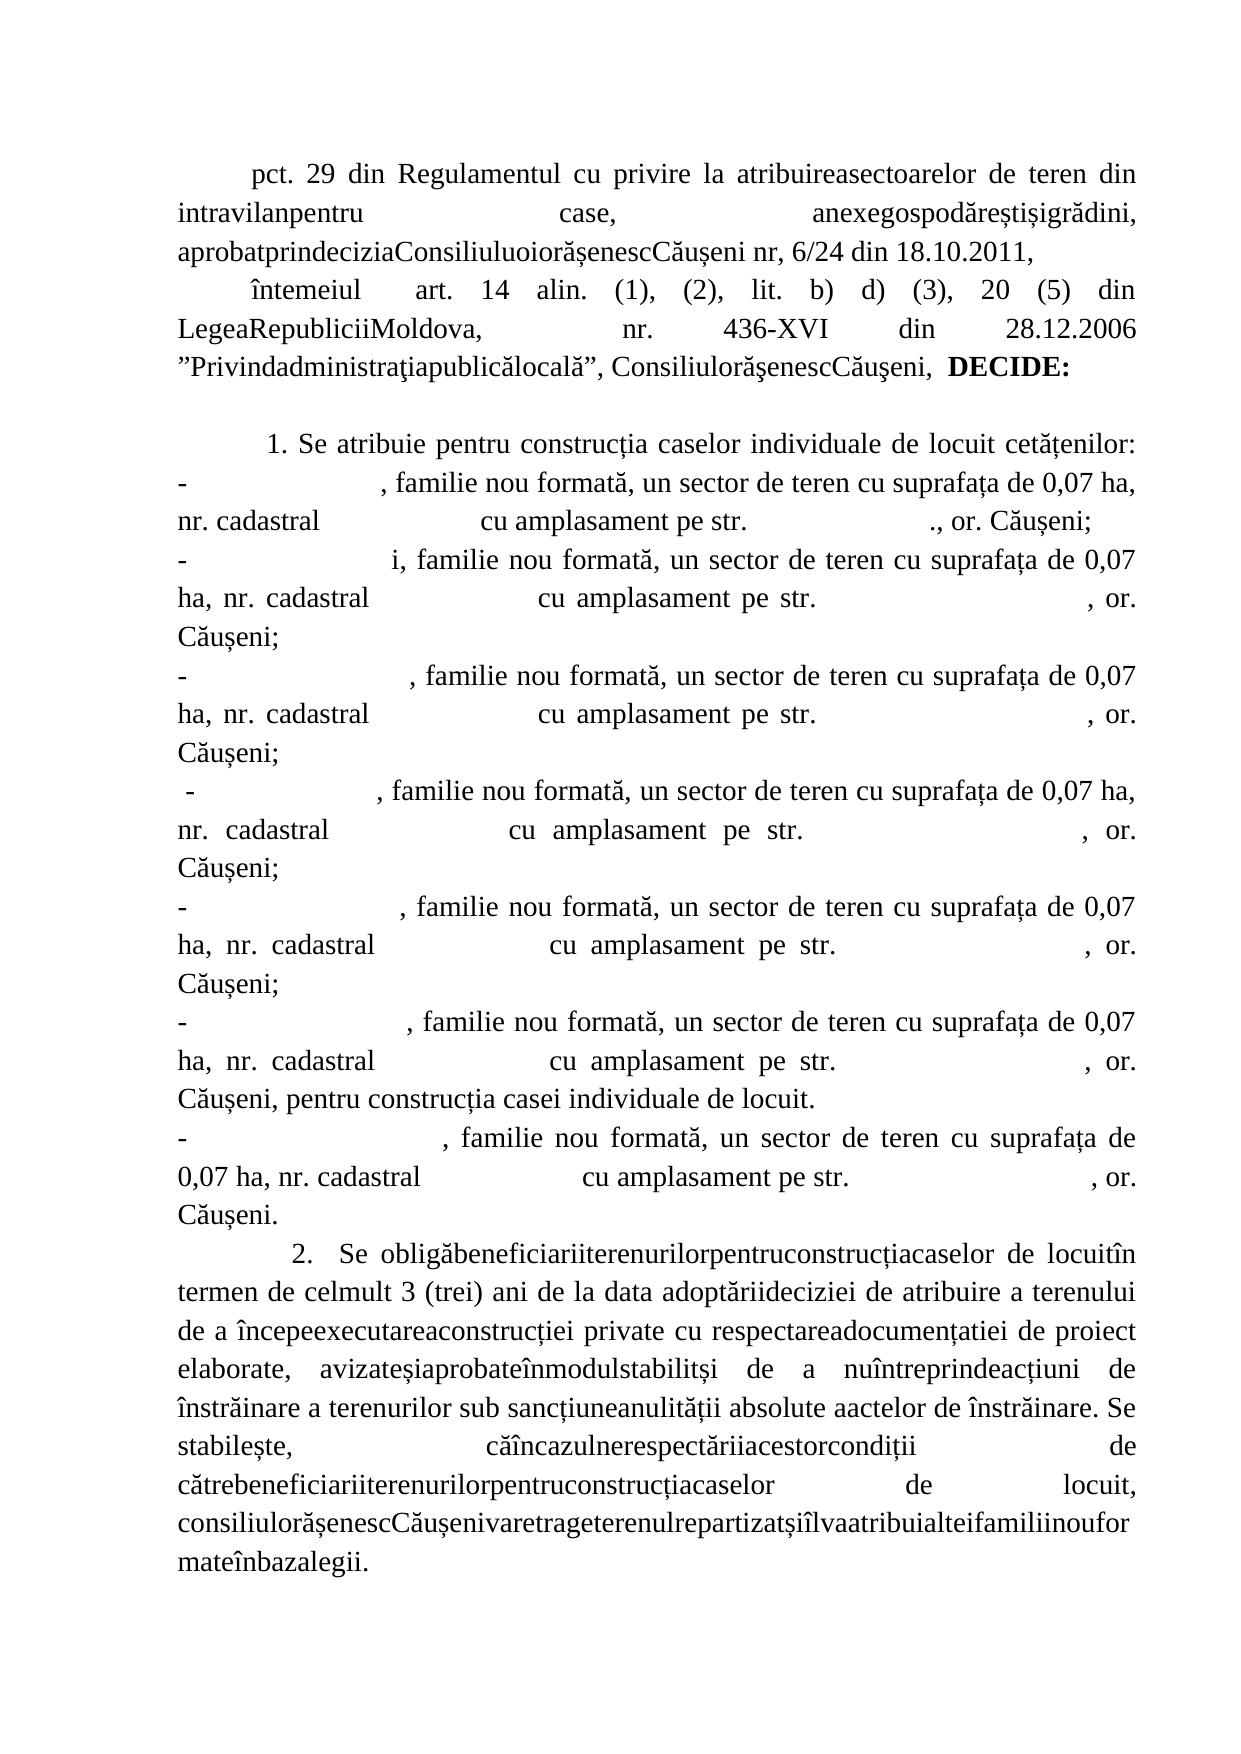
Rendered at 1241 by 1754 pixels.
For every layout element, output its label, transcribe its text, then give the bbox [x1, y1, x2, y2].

text - Iordan Octeabrina, familie nou formată, un sector de teren cu suprafața de 0,07 ha, nr. cadastral 2701224307 cu amplasament pe str. Visarion Bilic, nr. 14, or. Căușeni; [177, 658, 1137, 768]
text - Lupașco Elena, familie nou formată, un sector de teren cu suprafața de 0,07 ha, nr. cadastral 2701220320 cu amplasament pe str. Alexandr Pușkin, f/n, or. Căușeni; [177, 773, 1137, 884]
text - Noroșian Nicolai, familie nou formată, un sector de teren cu suprafața de 0,07 ha, nr. cadastral 2701224320 cu amplasament pe str. Visarion Bilic, nr. 11, or. Căușeni; [177, 542, 1137, 653]
text întemeiul art. 14 alin. (1), (2), lit. b) d) (3), 20 (5) din LegeaRepubliciiMoldova, nr. 436-XVI din 28.12.2006 ”Privindadministraţiapublicălocală”, ConsiliulorăşenescCăuşeni, DECIDE: [177, 272, 1137, 383]
text - Tudorean Andrei, familie nou formată, un sector de teren cu suprafața de 0,07 ha, nr. cadastral 2701224310 cu amplasament pe str. Ivan Volcov, nr. 2, or. Căușeni; [177, 889, 1137, 999]
text 2. Se obligăbeneficiariiterenurilorpentruconstrucțiacaselor de locuitîn termen de celmult 3 (trei) ani de la data adoptăriideciziei de atribuire a terenului de a începeexecutareaconstrucției private cu respectareadocumențatiei de proiect elaborate, avizateșiaprobateînmodulstabilitși de a nuîntreprindeacțiuni de înstrăinare a terenurilor sub sancțiuneanulității absolute aactelor de înstrăinare. Se stabilește, căîncazulnerespectăriiacestorcondiții de cătrebeneficiariiterenurilorpentruconstrucțiacaselor de locuit, consiliulorășenescCăușenivaretrageterenulrepartizatșiîlvaatribuialteifamiliinouformateînbazalegii. [177, 1236, 1137, 1578]
text - Dodonov Alexandru, familie nou formată, un sector de teren cu suprafața de 0,07 ha, nr. cadastral 2701224321 cu amplasament pe str. Visarion Bilic, nr. 9, or. Căușeni. [177, 1120, 1137, 1231]
text 1. Se atribuie pentru construcția caselor individuale de locuit cetățenilor: - Nicolau Alexei, familie nou formată, un sector de teren cu suprafața de 0,07 ha, nr. cadastral 2701227242 cu amplasament pe str. Alba Iulia, f/nr., or. Căușeni; [177, 426, 1137, 537]
text - Caramerli Natalia, familie nou formată, un sector de teren cu suprafața de 0,07 ha, nr. cadastral 2701224311 cu amplasament pe str. Ivan Volcov, nr. 3, or. Căușeni, pentru construcția casei individuale de locuit. [177, 1004, 1137, 1115]
text pct. 29 din Regulamentul cu privire la atribuireasectoarelor de teren din intravilanpentru case, anexegospodăreștișigrădini, aprobatprindeciziaConsiliuluoiorășenescCăușeni nr, 6/24 din 18.10.2011, [177, 157, 1137, 267]
